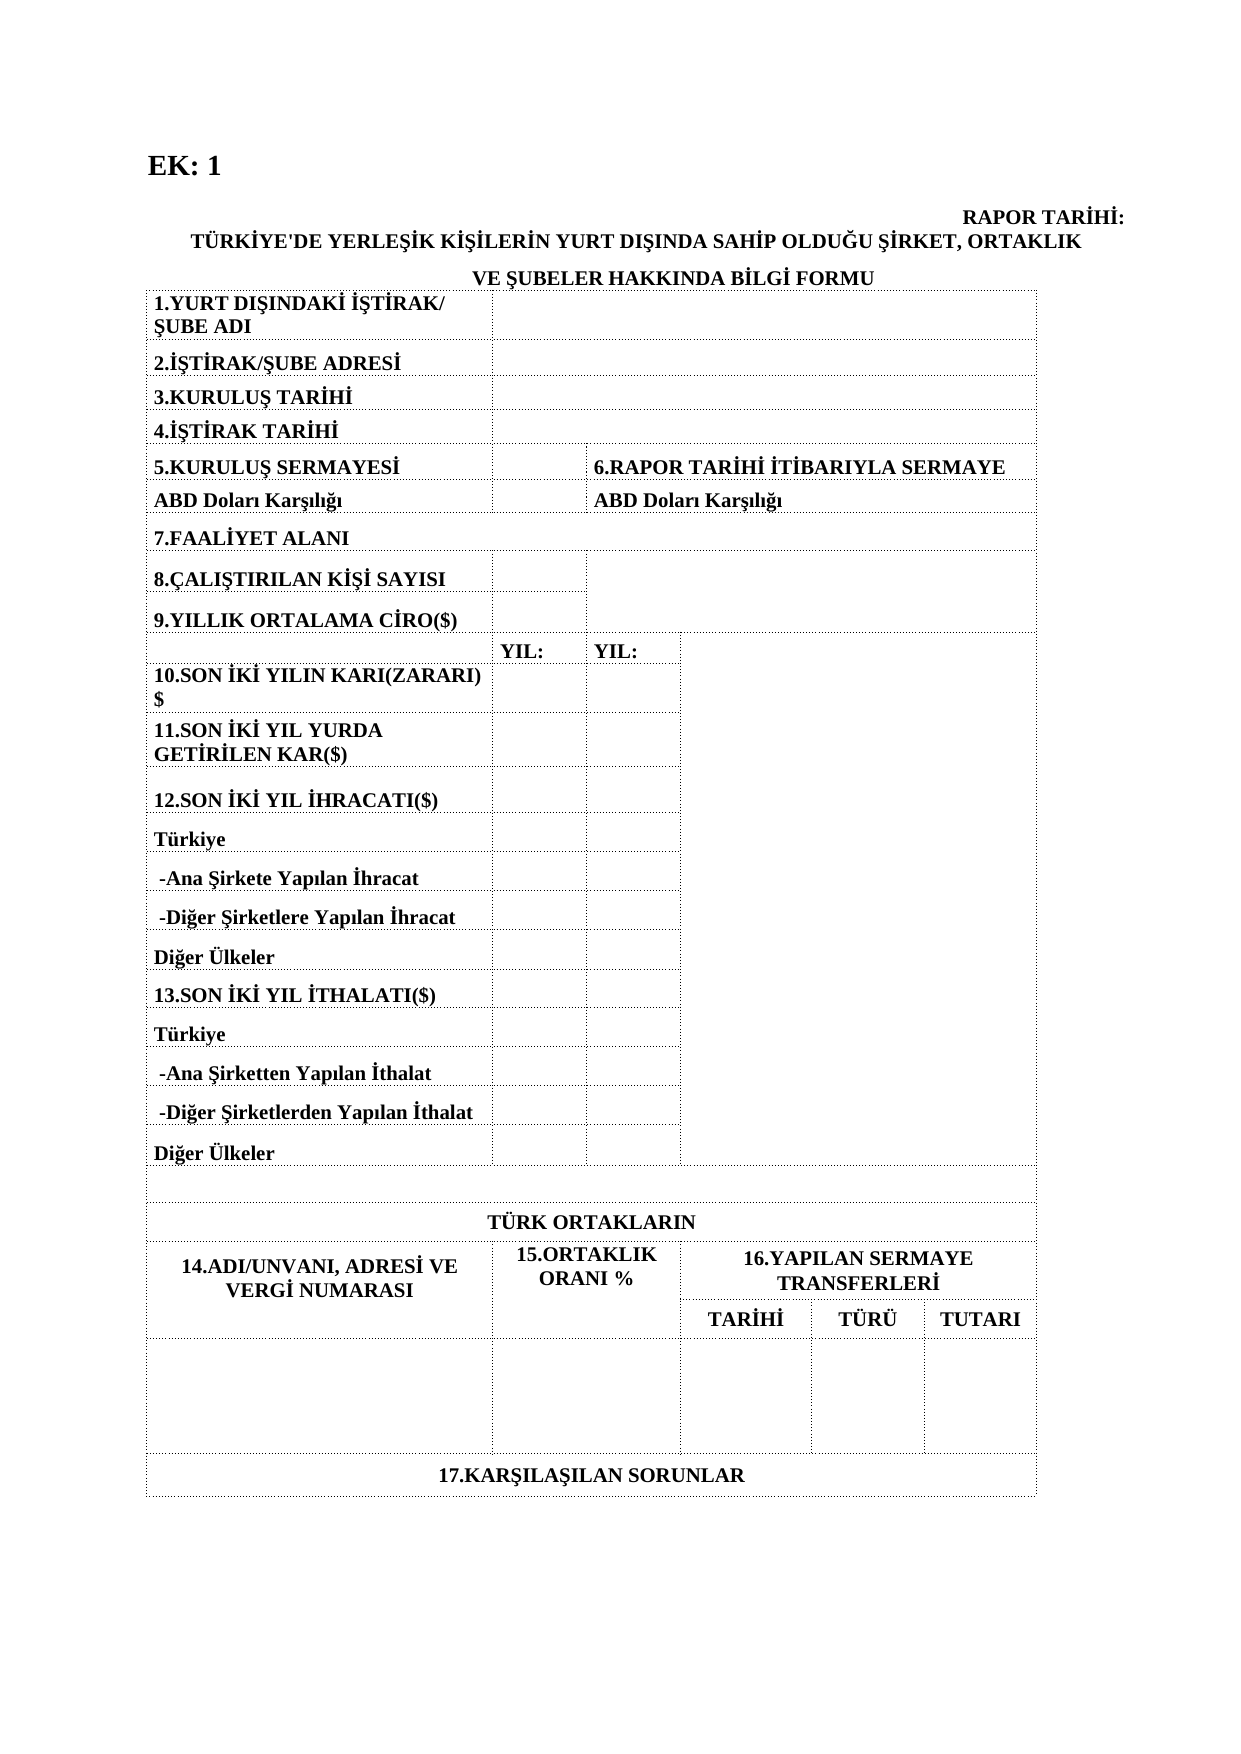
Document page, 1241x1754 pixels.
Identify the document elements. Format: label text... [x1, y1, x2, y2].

table_cell [586, 711, 680, 766]
table_cell [493, 851, 586, 890]
text EK: 1 [148, 148, 1125, 181]
table_cell -Ana Şirkete Yapılan İhracat [146, 851, 493, 890]
table_cell 4.İŞTİRAK TARİHİ [146, 409, 493, 443]
table_cell ABD Doları Karşılığı [146, 479, 493, 512]
table_cell [146, 632, 493, 663]
table_cell TARİHİ [680, 1299, 811, 1338]
table_cell YIL: [493, 632, 586, 663]
table_cell [493, 375, 1036, 409]
table_cell [493, 969, 586, 1007]
table_cell TUTARI [924, 1299, 1036, 1338]
table_cell [493, 409, 1036, 443]
table_cell [811, 1338, 924, 1453]
table_cell 12.SON İKİ YIL İHRACATI($) [146, 766, 493, 812]
table_cell Türkiye [146, 1007, 493, 1046]
table_cell [493, 1338, 680, 1453]
text RAPOR TARİHİ: [148, 205, 1125, 229]
table_cell [146, 1165, 1036, 1202]
table_cell 14.ADI/UNVANI, ADRESİ VE VERGİ NUMARASI [146, 1241, 493, 1338]
table_cell [493, 1124, 586, 1165]
table_cell 15.ORTAKLIK ORANI % [493, 1241, 680, 1338]
table_cell ABD Doları Karşılığı [586, 479, 1036, 512]
table_cell 9.YILLIK ORTALAMA CİRO($) [146, 591, 493, 632]
table_cell [586, 1085, 680, 1124]
table_cell [493, 479, 586, 512]
table_cell [586, 929, 680, 969]
table_cell [493, 1007, 586, 1046]
table_cell 10.SON İKİ YILIN KARI(ZARARI) $ [146, 663, 493, 711]
table_cell -Diğer Şirketlerden Yapılan İthalat [146, 1085, 493, 1124]
table_cell [493, 1046, 586, 1085]
table_cell 5.KURULUŞ SERMAYESİ [146, 443, 493, 479]
table_cell [680, 632, 1036, 1165]
table_cell [493, 929, 586, 969]
table_cell [586, 851, 680, 890]
table_cell [586, 969, 680, 1007]
table_cell [924, 1338, 1036, 1453]
table_header [493, 290, 1036, 338]
table_cell [493, 711, 586, 766]
text VE ŞUBELER HAKKINDA BİLGİ FORMU [148, 266, 1125, 290]
table_cell 13.SON İKİ YIL İTHALATI($) [146, 969, 493, 1007]
table_cell [586, 1007, 680, 1046]
table_cell [586, 890, 680, 929]
table_cell Türkiye [146, 812, 493, 851]
table_cell [493, 890, 586, 929]
table_cell 2.İŞTİRAK/ŞUBE ADRESİ [146, 339, 493, 374]
table_cell YIL: [586, 632, 680, 663]
table_cell [146, 1338, 493, 1453]
table_cell [680, 1338, 811, 1453]
text TÜRKİYE'DE YERLEŞİK KİŞİLERİN YURT DIŞINDA SAHİP OLDUĞU ŞİRKET, ORTAKLIK [148, 229, 1125, 253]
table_cell 8.ÇALIŞTIRILAN KİŞİ SAYISI [146, 550, 493, 591]
table_cell 3.KURULUŞ TARİHİ [146, 375, 493, 409]
table_cell [586, 812, 680, 851]
table_header 1.YURT DIŞINDAKİ İŞTİRAK/ ŞUBE ADI [146, 290, 493, 338]
table_cell [586, 1124, 680, 1165]
table_cell TÜRK ORTAKLARIN [146, 1202, 1036, 1241]
table_cell Diğer Ülkeler [146, 929, 493, 969]
table_cell -Ana Şirketten Yapılan İthalat [146, 1046, 493, 1085]
table_cell [493, 339, 1036, 374]
table_cell 16.YAPILAN SERMAYE TRANSFERLERİ [680, 1241, 1036, 1299]
table_cell 6.RAPOR TARİHİ İTİBARIYLA SERMAYE [586, 443, 1036, 479]
table_cell TÜRÜ [811, 1299, 924, 1338]
table_cell [586, 766, 680, 812]
table_cell [586, 550, 1036, 632]
table_cell [493, 443, 586, 479]
table_cell [493, 766, 586, 812]
table_cell [493, 663, 586, 711]
table_cell 17.KARŞILAŞILAN SORUNLAR [146, 1453, 1036, 1496]
table_cell 11.SON İKİ YIL YURDA GETİRİLEN KAR($) [146, 711, 493, 766]
table_cell [493, 812, 586, 851]
table_cell 7.FAALİYET ALANI [146, 512, 1036, 550]
table_cell -Diğer Şirketlere Yapılan İhracat [146, 890, 493, 929]
table_cell [586, 663, 680, 711]
table_cell [493, 550, 586, 591]
table_cell [493, 1085, 586, 1124]
table_cell [493, 591, 586, 632]
table_cell Diğer Ülkeler [146, 1124, 493, 1165]
table_cell [586, 1046, 680, 1085]
